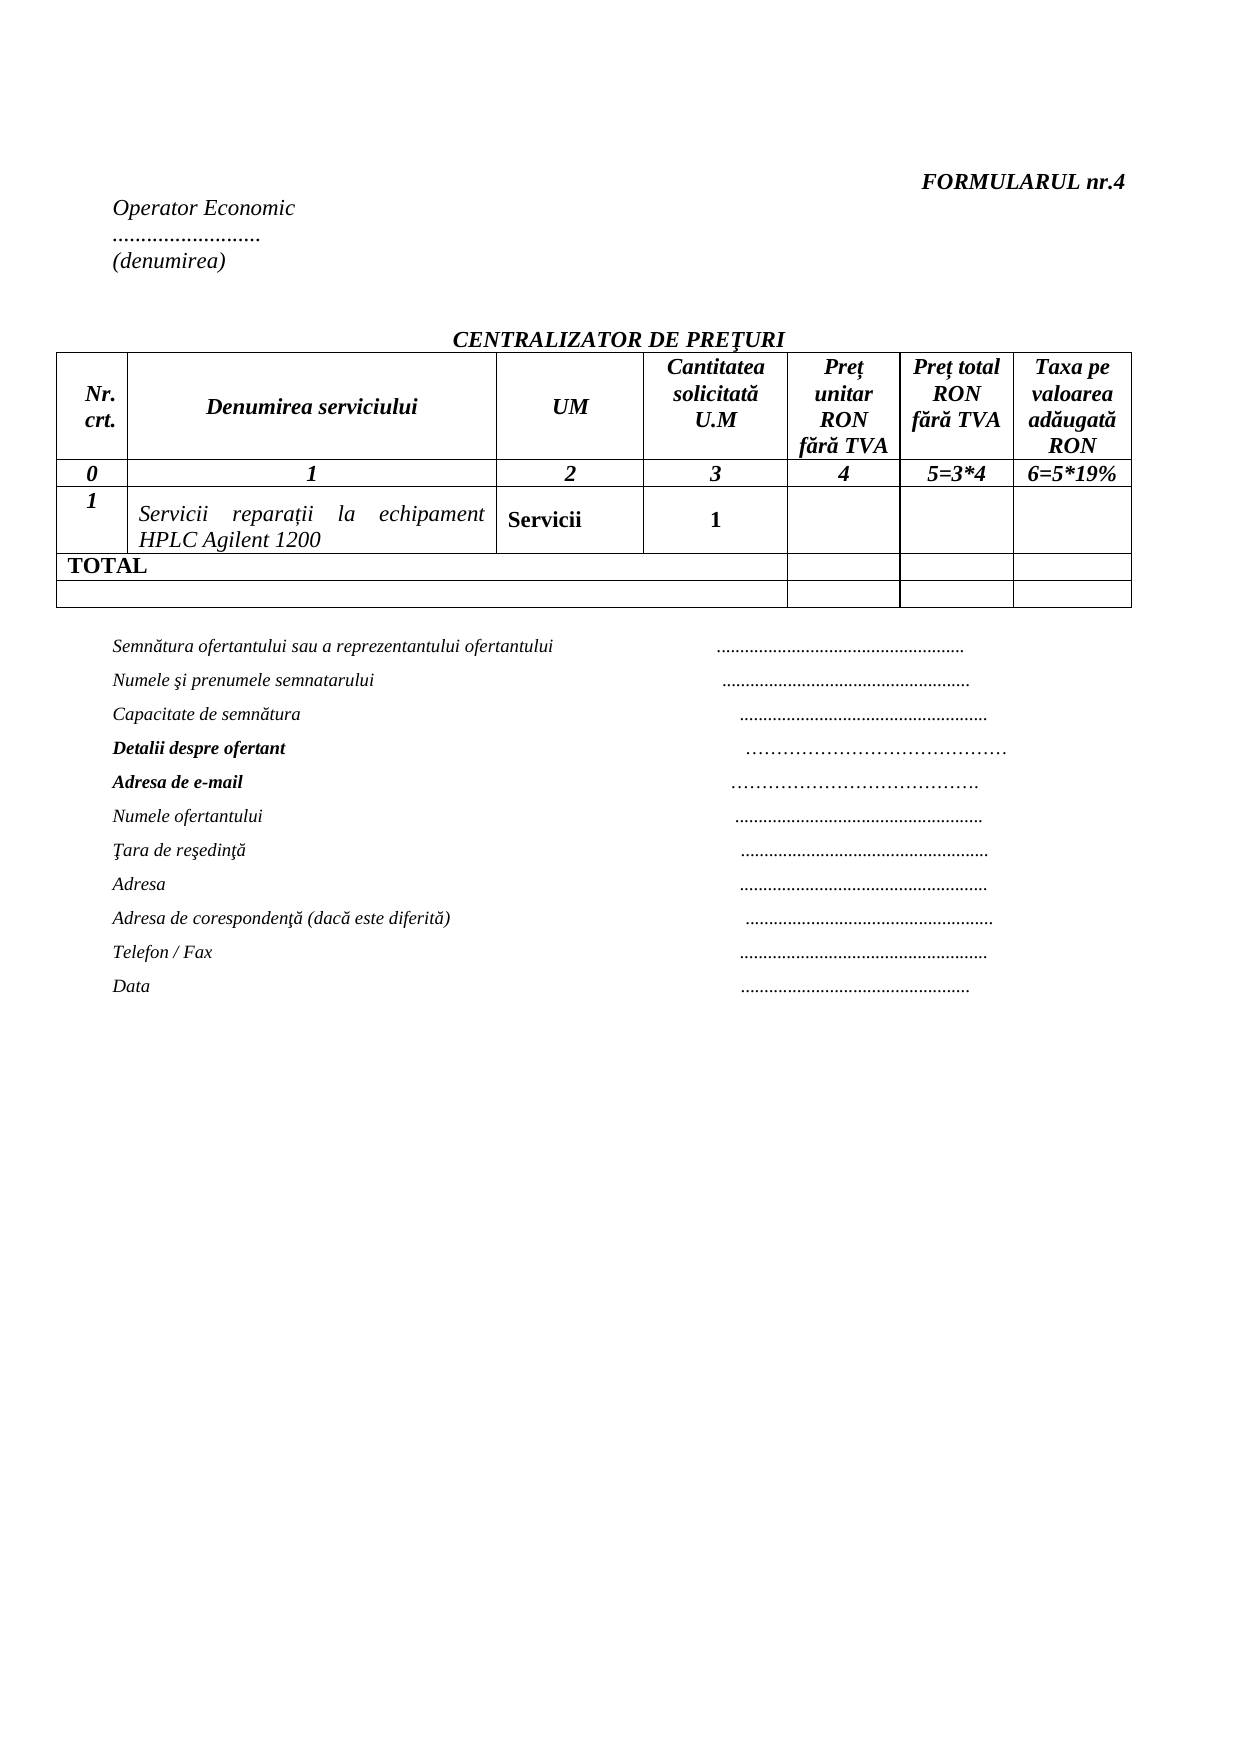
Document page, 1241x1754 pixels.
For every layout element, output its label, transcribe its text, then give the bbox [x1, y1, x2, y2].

text CENTRALIZATOR DE PREŢURI [187, 326, 975, 352]
text Data ................................................. [112, 975, 1125, 997]
table_cell 1 [57, 487, 127, 552]
table_cell Servicii reparații la echipament HPLC Agilent 1200 [128, 487, 496, 552]
text Ţara de reşedinţă ..................................................... [112, 839, 1125, 861]
table_header Preț total RON fără TVA [901, 353, 1013, 459]
text Adresa de corespondenţă (dacă este diferită) ..................................................... [112, 907, 1125, 929]
table_header Preț unitar RON fără TVA [788, 353, 899, 459]
text Detalii despre ofertant …………………………………… [112, 737, 1125, 758]
text FORMULARUL nr.4 [112, 168, 1125, 194]
text Adresa de e-mail …………………………………. [112, 771, 1125, 792]
table_cell TOTAL [57, 554, 787, 580]
table_header Nr. crt. [57, 353, 127, 459]
table_cell 3 [644, 460, 787, 486]
table_cell [1014, 487, 1131, 552]
table_cell [901, 554, 1013, 580]
text Operator Economic [112, 194, 1125, 221]
text Numele ofertantului ..................................................... [112, 805, 1125, 826]
table_header Taxa pe valoarea adăugată RON [1014, 353, 1131, 459]
table_cell [57, 581, 787, 607]
table_cell 1 [644, 487, 787, 552]
table_cell 1 [128, 460, 496, 486]
table_cell 4 [788, 460, 899, 486]
table_cell 5=3*4 [901, 460, 1013, 486]
table_cell 2 [497, 460, 643, 486]
table_cell [901, 581, 1013, 607]
table_cell [1014, 554, 1131, 580]
text (denumirea) [112, 247, 1125, 273]
table_cell Servicii [497, 487, 643, 552]
table_cell [901, 487, 1013, 552]
text Numele şi prenumele semnatarului ..................................................... [112, 669, 1125, 690]
table_header Denumirea serviciului [128, 353, 496, 459]
text Semnătura ofertantului sau a reprezentantului ofertantului ..................................................... [112, 634, 1125, 656]
table_cell [788, 487, 899, 552]
table_header Cantitatea solicitată U.M [644, 353, 787, 459]
table_cell 6=5*19% [1014, 460, 1131, 486]
text Adresa ..................................................... [112, 873, 1125, 894]
text Capacitate de semnătura ..................................................... [112, 703, 1125, 724]
table_cell [788, 554, 899, 580]
table_cell [788, 581, 899, 607]
text .......................... [112, 221, 1125, 247]
table_cell [1014, 581, 1131, 607]
text Telefon / Fax ..................................................... [112, 941, 1125, 963]
table_header UM [497, 353, 643, 459]
table_cell 0 [57, 460, 127, 486]
